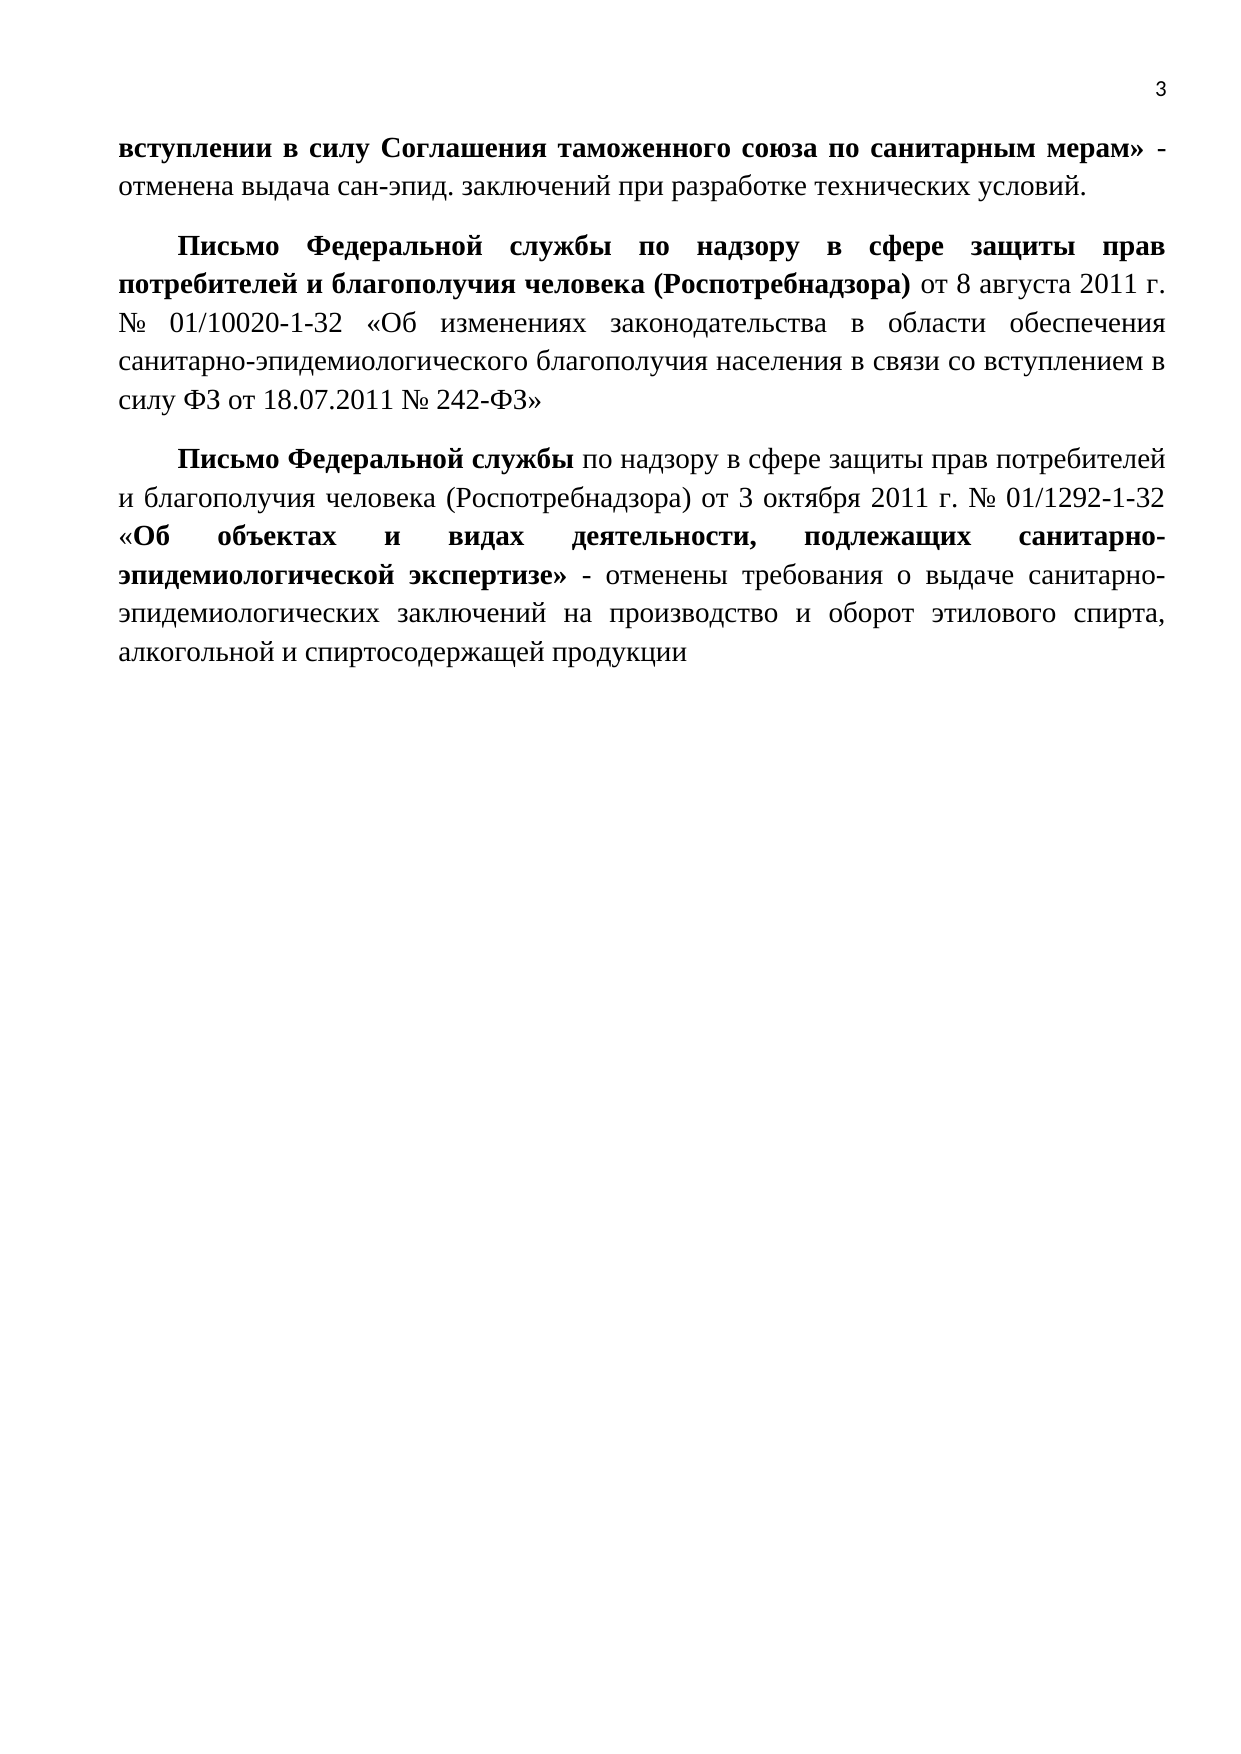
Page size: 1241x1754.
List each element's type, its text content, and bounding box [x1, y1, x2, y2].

text Письмо Федеральной службы по надзору в сфере защиты прав потребителей и благополучия человека (Роспотребнадзора) от 3 октября 2011 г. № 01/1292-1-32 «Об объектах и видах деятельности, подлежащих санитарно-эпидемиологической экспертизе» - отменены требования о выдаче санитарно-эпидемиологических заключений на производство и оборот этилового спирта, алкогольной и спиртосодержащей продукции [118, 441, 1166, 668]
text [118, 130, 1166, 202]
text Письмо Федеральной службы по надзору в сфере защиты прав потребителей и благополучия человека (Роспотребнадзора) от 8 августа 2011 г. № 01/10020-1-32 «Об изменениях законодательства в области обеспечения санитарно-эпидемиологического благополучия населения в связи со вступлением в силу ФЗ от 18.07.2011 № 242-ФЗ» [118, 228, 1166, 416]
